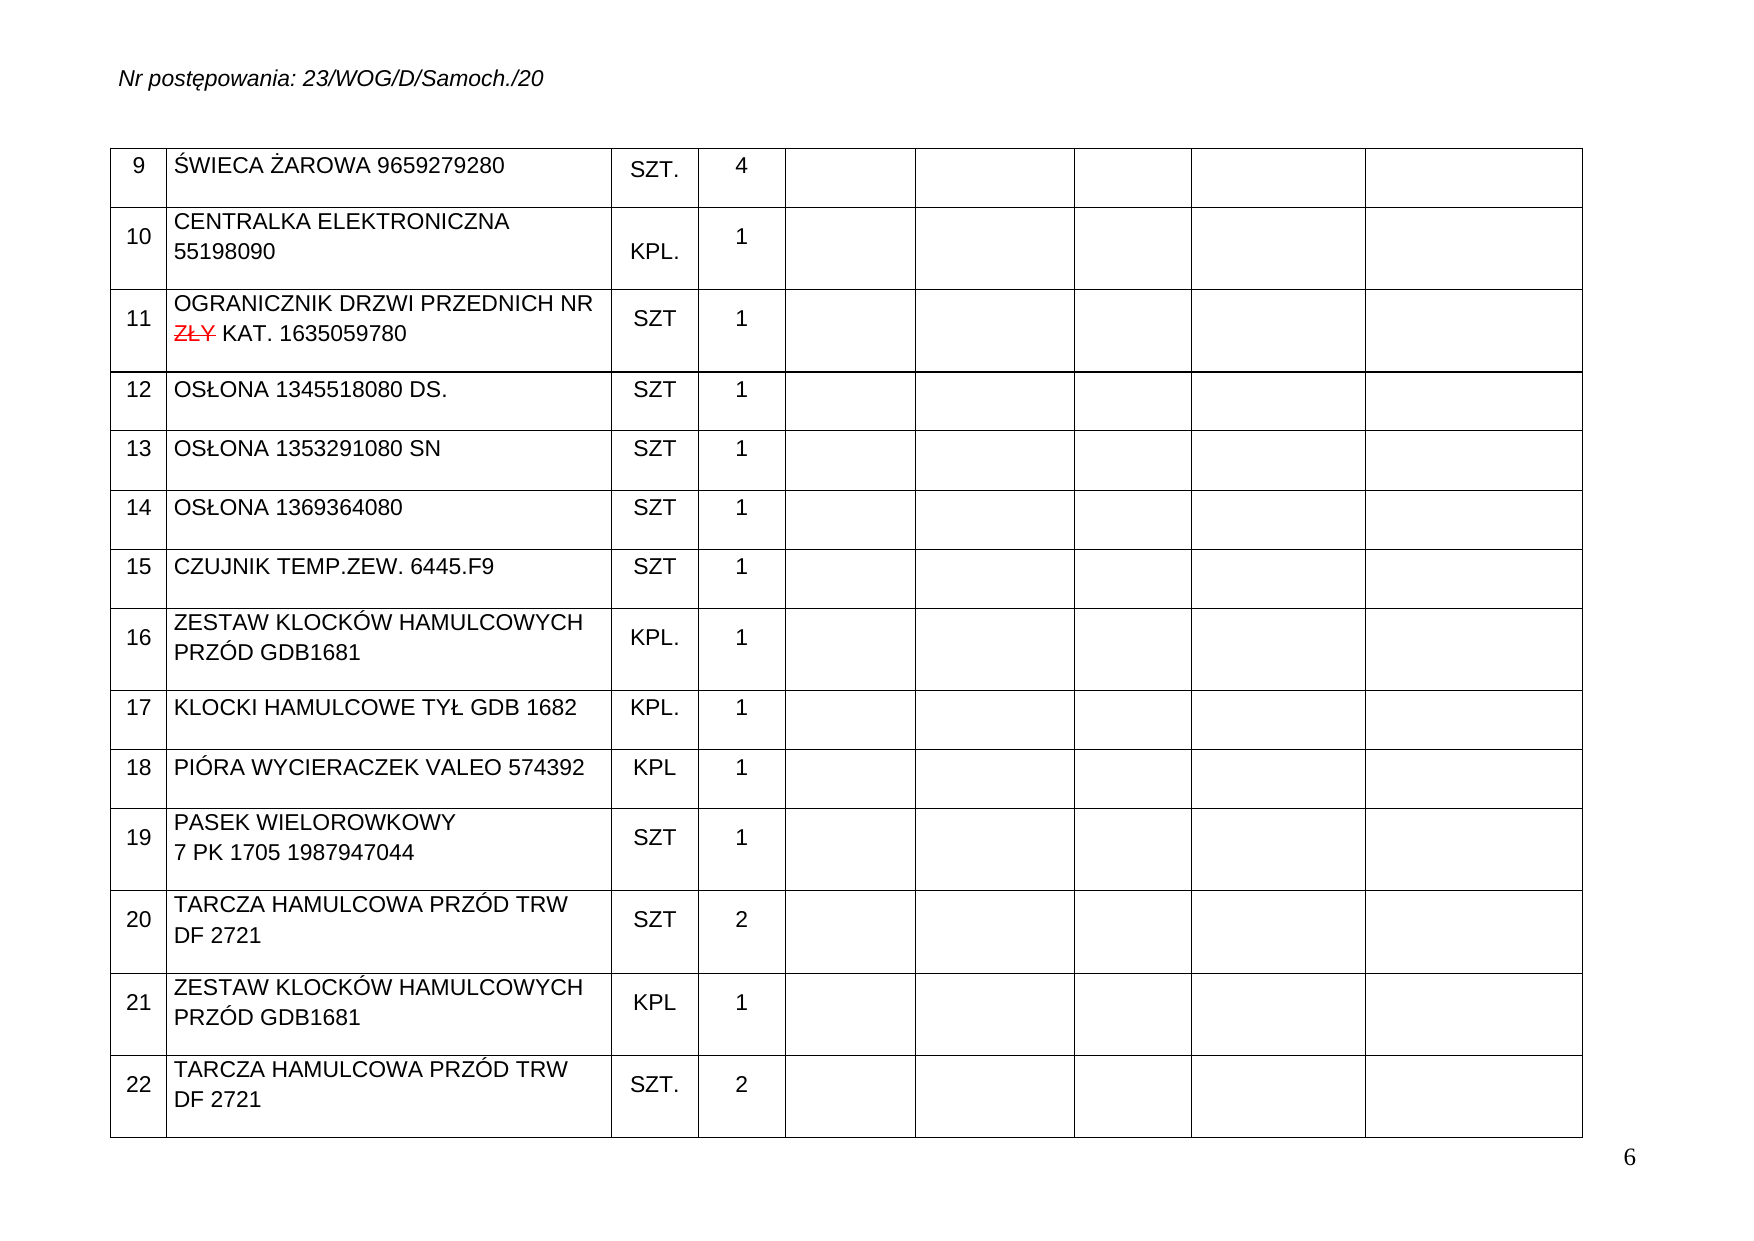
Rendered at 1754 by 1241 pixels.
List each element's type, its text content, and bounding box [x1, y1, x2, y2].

table_cell [786, 373, 915, 430]
table_cell 16 [111, 609, 166, 690]
table_cell OSŁONA 1353291080 SN [167, 431, 611, 489]
table_cell [1366, 609, 1582, 690]
table_cell [786, 809, 915, 890]
table_cell SZT [612, 809, 698, 890]
table_cell 2 [699, 891, 785, 973]
table_cell SZT [612, 550, 698, 608]
table_cell [1075, 691, 1191, 749]
table_cell [916, 609, 1074, 690]
table_cell [786, 550, 915, 608]
table_cell [916, 891, 1074, 973]
table_cell [916, 208, 1074, 289]
table_cell ZESTAW KLOCKÓW HAMULCOWYCH PRZÓD GDB1681 [167, 609, 611, 690]
table_cell SZT. [612, 1056, 698, 1137]
table_cell [1366, 974, 1582, 1055]
table_cell TARCZA HAMULCOWA PRZÓD TRW DF 2721 [167, 891, 611, 973]
table_cell [916, 290, 1074, 371]
table_cell SZT [612, 373, 698, 430]
table_cell 1 [699, 750, 785, 808]
table_cell 1 [699, 373, 785, 430]
table_cell [1075, 290, 1191, 371]
table_cell ZESTAW KLOCKÓW HAMULCOWYCH PRZÓD GDB1681 [167, 974, 611, 1055]
table_cell SZT [612, 431, 698, 489]
table_cell OSŁONA 1345518080 DS. [167, 373, 611, 430]
table_cell PASEK WIELOROWKOWY 7 PK 1705 1987947044 [167, 809, 611, 890]
table_cell [916, 1056, 1074, 1137]
table_cell [1075, 891, 1191, 973]
table_cell 22 [111, 1056, 166, 1137]
table_cell [1366, 290, 1582, 371]
table_cell 1 [699, 208, 785, 289]
table_cell SZT [612, 491, 698, 548]
table_cell [1075, 1056, 1191, 1137]
table_cell PIÓRA WYCIERACZEK VALEO 574392 [167, 750, 611, 808]
table_cell KPL. [612, 208, 698, 289]
table_cell [916, 809, 1074, 890]
table_cell TARCZA HAMULCOWA PRZÓD TRW DF 2721 [167, 1056, 611, 1137]
table_cell CZUJNIK TEMP.ZEW. 6445.F9 [167, 550, 611, 608]
table_cell 20 [111, 891, 166, 973]
table_cell [1192, 373, 1365, 430]
table_cell [1075, 974, 1191, 1055]
table_cell 1 [699, 290, 785, 371]
table_cell [1366, 691, 1582, 749]
table_cell [1366, 373, 1582, 430]
table_cell [916, 149, 1074, 207]
table_cell [916, 431, 1074, 489]
table_cell 13 [111, 431, 166, 489]
table_cell [916, 373, 1074, 430]
table_cell SZT [612, 290, 698, 371]
table_cell [786, 208, 915, 289]
table_cell [786, 974, 915, 1055]
table_cell [1192, 431, 1365, 489]
table_cell 18 [111, 750, 166, 808]
table_cell 10 [111, 208, 166, 289]
table_cell 1 [699, 974, 785, 1055]
table_cell 19 [111, 809, 166, 890]
table_cell [916, 550, 1074, 608]
table_cell KPL [612, 974, 698, 1055]
table_cell [1366, 431, 1582, 489]
table_cell [1192, 609, 1365, 690]
table_cell 1 [699, 809, 785, 890]
table_cell 11 [111, 290, 166, 371]
table_cell 1 [699, 550, 785, 608]
table_cell [1366, 491, 1582, 548]
table_cell [1192, 974, 1365, 1055]
table_cell [1192, 149, 1365, 207]
table_cell [1192, 1056, 1365, 1137]
table_cell [916, 974, 1074, 1055]
table_cell ŚWIECA ŻAROWA 9659279280 [167, 149, 611, 207]
table_cell [1366, 809, 1582, 890]
table_cell [1075, 609, 1191, 690]
table_cell CENTRALKA ELEKTRONICZNA 55198090 [167, 208, 611, 289]
table_cell [1075, 491, 1191, 548]
table_cell [786, 1056, 915, 1137]
table_cell [786, 290, 915, 371]
table_cell [916, 491, 1074, 548]
table_cell [1192, 208, 1365, 289]
table_cell [1366, 208, 1582, 289]
table_cell [1192, 809, 1365, 890]
table_cell 1 [699, 491, 785, 548]
table_cell [1366, 1056, 1582, 1137]
table_cell KLOCKI HAMULCOWE TYŁ GDB 1682 [167, 691, 611, 749]
table_cell [1366, 891, 1582, 973]
table_cell [1366, 149, 1582, 207]
table_cell [1075, 550, 1191, 608]
table_cell 1 [699, 609, 785, 690]
table_cell OGRANICZNIK DRZWI PRZEDNICH NR ZŁY KAT. 1635059780 [167, 290, 611, 371]
table_cell 15 [111, 550, 166, 608]
table_cell 17 [111, 691, 166, 749]
table_cell [786, 691, 915, 749]
table_cell [1192, 290, 1365, 371]
table_cell [1192, 550, 1365, 608]
table_cell 1 [699, 431, 785, 489]
table_cell [786, 891, 915, 973]
table_cell [1075, 431, 1191, 489]
table_cell [1075, 750, 1191, 808]
table_cell 12 [111, 373, 166, 430]
table_cell 1 [699, 691, 785, 749]
table_cell [1192, 691, 1365, 749]
table_cell 14 [111, 491, 166, 548]
table_cell KPL [612, 750, 698, 808]
table_cell [1366, 550, 1582, 608]
table_cell SZT. [612, 149, 698, 207]
table_cell [1192, 491, 1365, 548]
table_cell KPL. [612, 609, 698, 690]
table_cell [1075, 809, 1191, 890]
table_cell 4 [699, 149, 785, 207]
table_cell [916, 691, 1074, 749]
table_cell [1366, 750, 1582, 808]
table_cell KPL. [612, 691, 698, 749]
table_cell [786, 609, 915, 690]
table_cell [1075, 149, 1191, 207]
table_cell [786, 431, 915, 489]
table_cell 21 [111, 974, 166, 1055]
table_cell 9 [111, 149, 166, 207]
table_cell 2 [699, 1056, 785, 1137]
table_cell SZT [612, 891, 698, 973]
table_cell [1075, 208, 1191, 289]
table_cell [786, 750, 915, 808]
table_cell [916, 750, 1074, 808]
table_cell [1075, 373, 1191, 430]
table_cell [786, 491, 915, 548]
table_cell OSŁONA 1369364080 [167, 491, 611, 548]
table_cell [1192, 891, 1365, 973]
table_cell [786, 149, 915, 207]
table_cell [1192, 750, 1365, 808]
